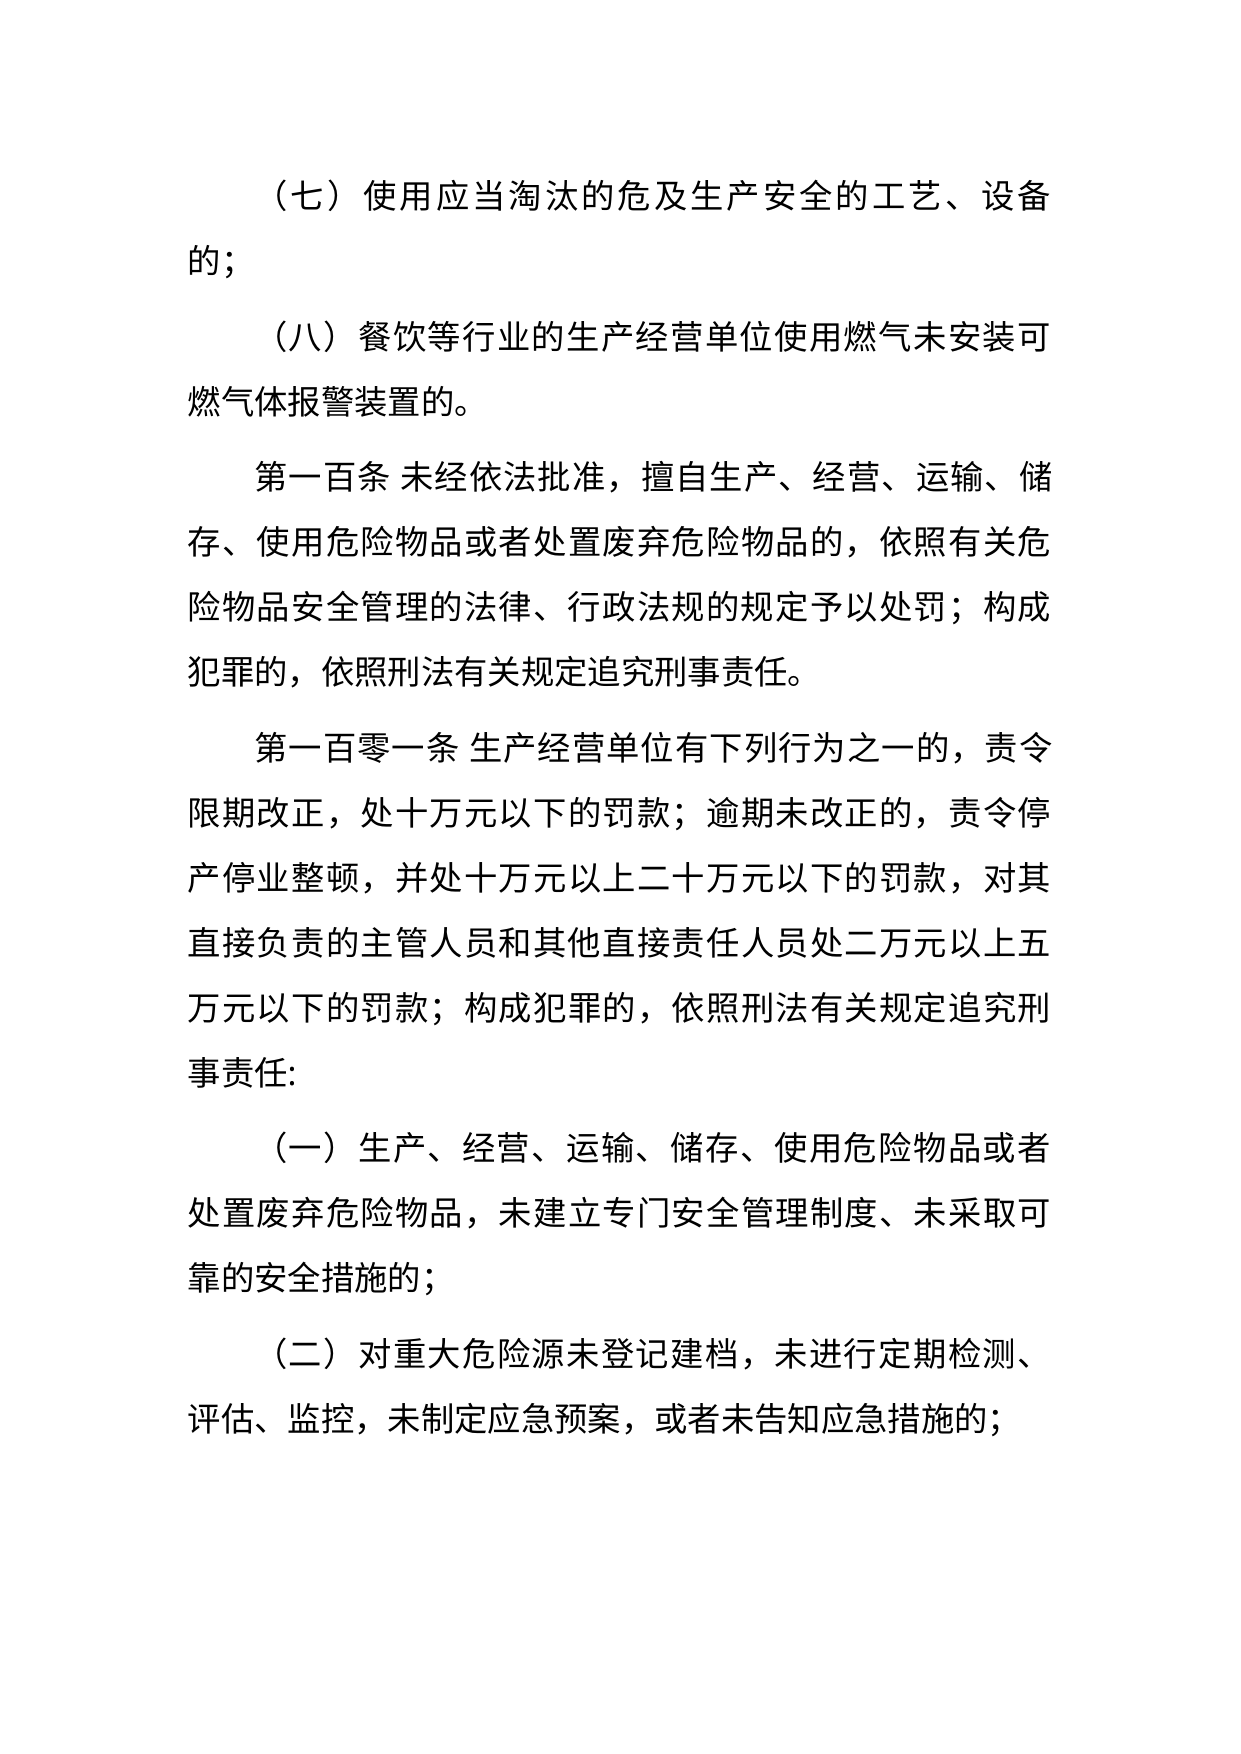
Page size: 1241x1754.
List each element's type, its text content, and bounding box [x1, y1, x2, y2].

text （七）使用应当淘汰的危及生产安全的工艺、设备的； [187, 162, 1053, 292]
text （八）餐饮等行业的生产经营单位使用燃气未安装可燃气体报警装置的。 [187, 302, 1053, 432]
text （二）对重大危险源未登记建档，未进行定期检测、评估、监控，未制定应急预案，或者未告知应急措施的； [187, 1319, 1053, 1449]
text 第一百条 未经依法批准，擅自生产、经营、运输、储存、使用危险物品或者处置废弃危险物品的，依照有关危险物品安全管理的法律、行政法规的规定予以处罚；构成犯罪的，依照刑法有关规定追究刑事责任。 [187, 443, 1053, 703]
text 第一百零一条 生产经营单位有下列行为之一的，责令限期改正，处十万元以下的罚款；逾期未改正的，责令停产停业整顿，并处十万元以上二十万元以下的罚款，对其直接负责的主管人员和其他直接责任人员处二万元以上五万元以下的罚款；构成犯罪的，依照刑法有关规定追究刑事责任: [187, 713, 1053, 1103]
text （一）生产、经营、运输、储存、使用危险物品或者处置废弃危险物品，未建立专门安全管理制度、未采取可靠的安全措施的； [187, 1114, 1053, 1309]
